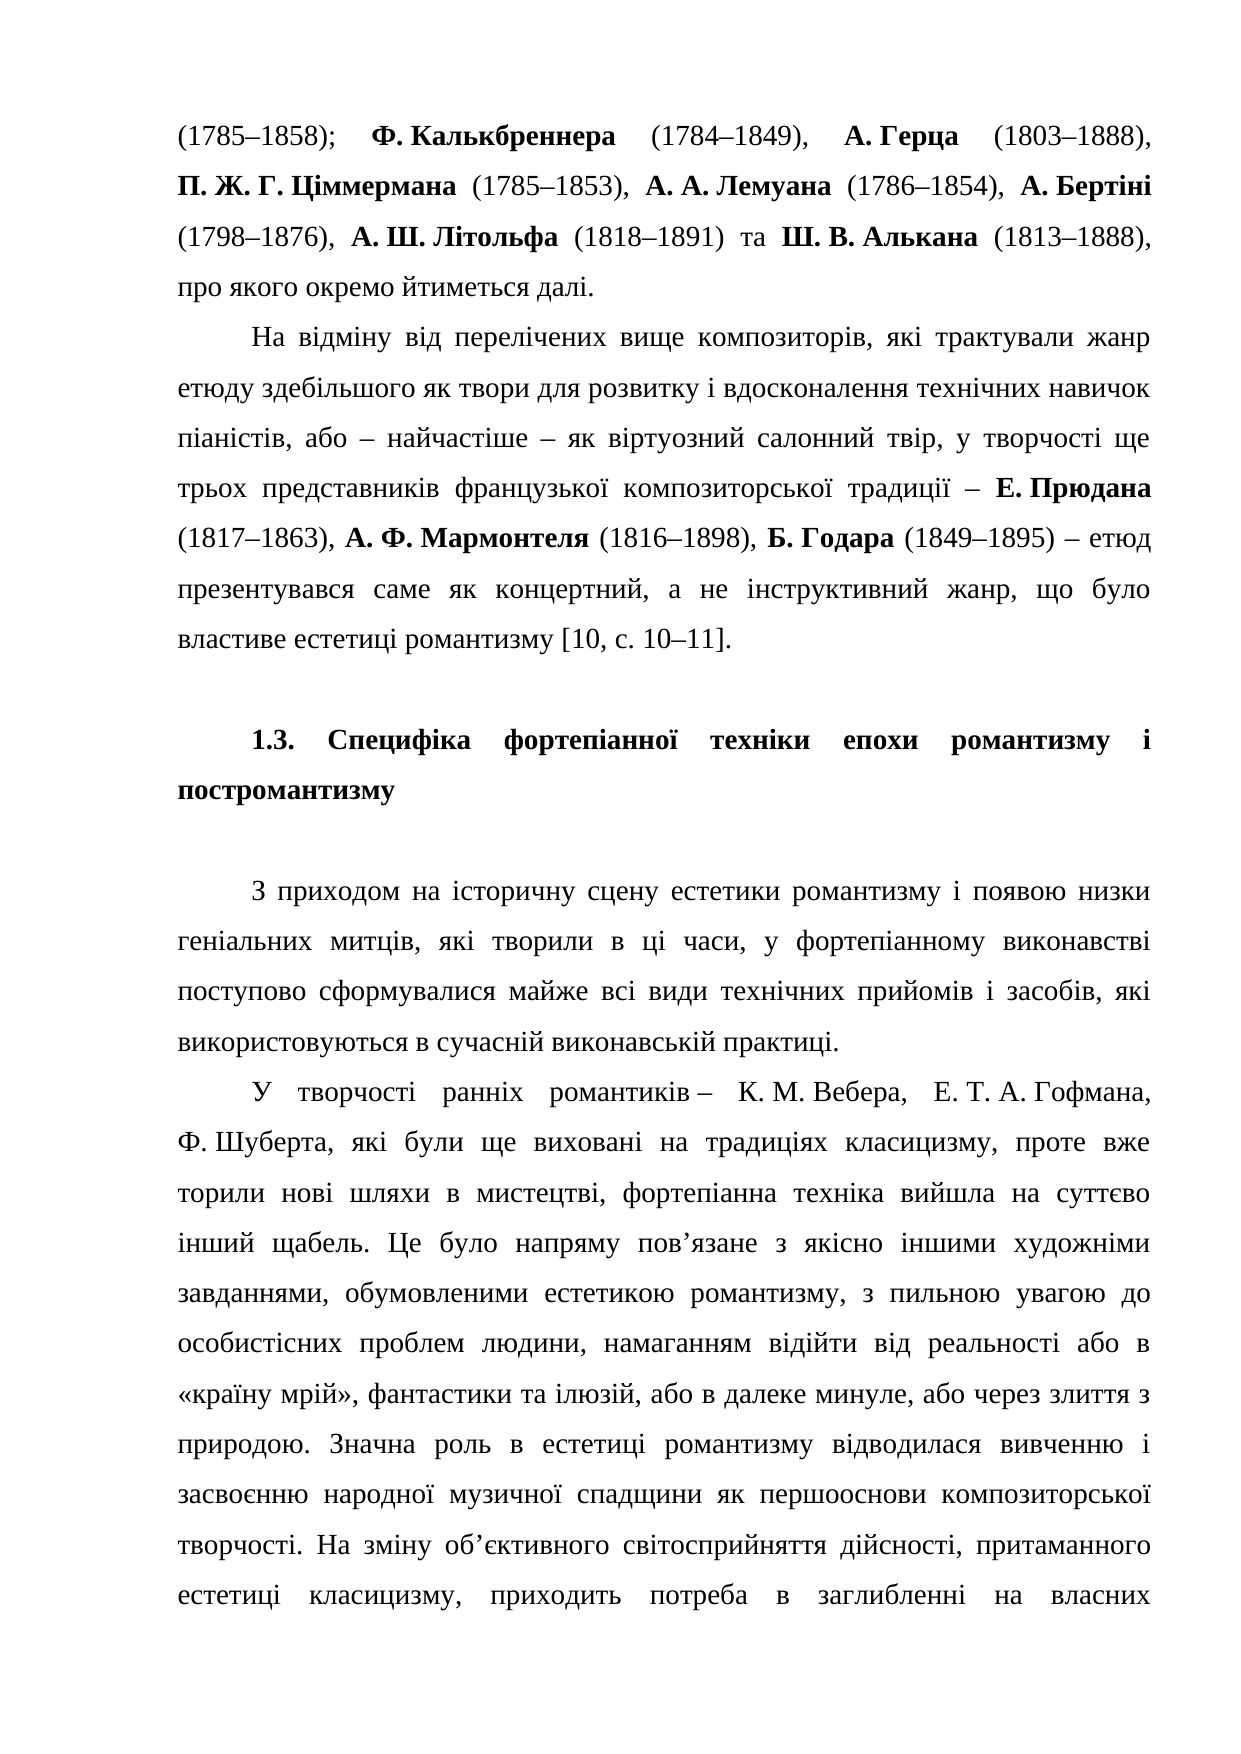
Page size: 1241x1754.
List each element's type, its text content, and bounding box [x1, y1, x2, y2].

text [177, 1074, 1152, 1611]
text З приходом на історичну сцену естетики романтизму і появою низки геніальних митців, які творили в ці часи, у фортепіанному виконавстві поступово сформувалися майже всі види технічних прийомів і засобів, які використовуються в сучасній виконавській практиці. [177, 873, 1152, 1057]
text На відміну від перелічених вище композиторів, які трактували жанр етюду здебільшого як твори для розвитку і вдосконалення технічних навичок піаністів, або – найчастіше – як віртуозний салонний твір, у творчості ще трьох представників французької композиторської традиції – Е. Прюдана (1817–1863), А. Ф. Мармонтеля (1816–1898), Б. Годара (1849–1895) – етюд презентувався саме як концертний, а не інструктивний жанр, що було властиве естетиці романтизму [10, с. 10–11]. [177, 319, 1152, 655]
text 1.3. Специфіка фортепіанної техніки епохи романтизму і постромантизму [177, 722, 1152, 806]
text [177, 118, 1152, 303]
